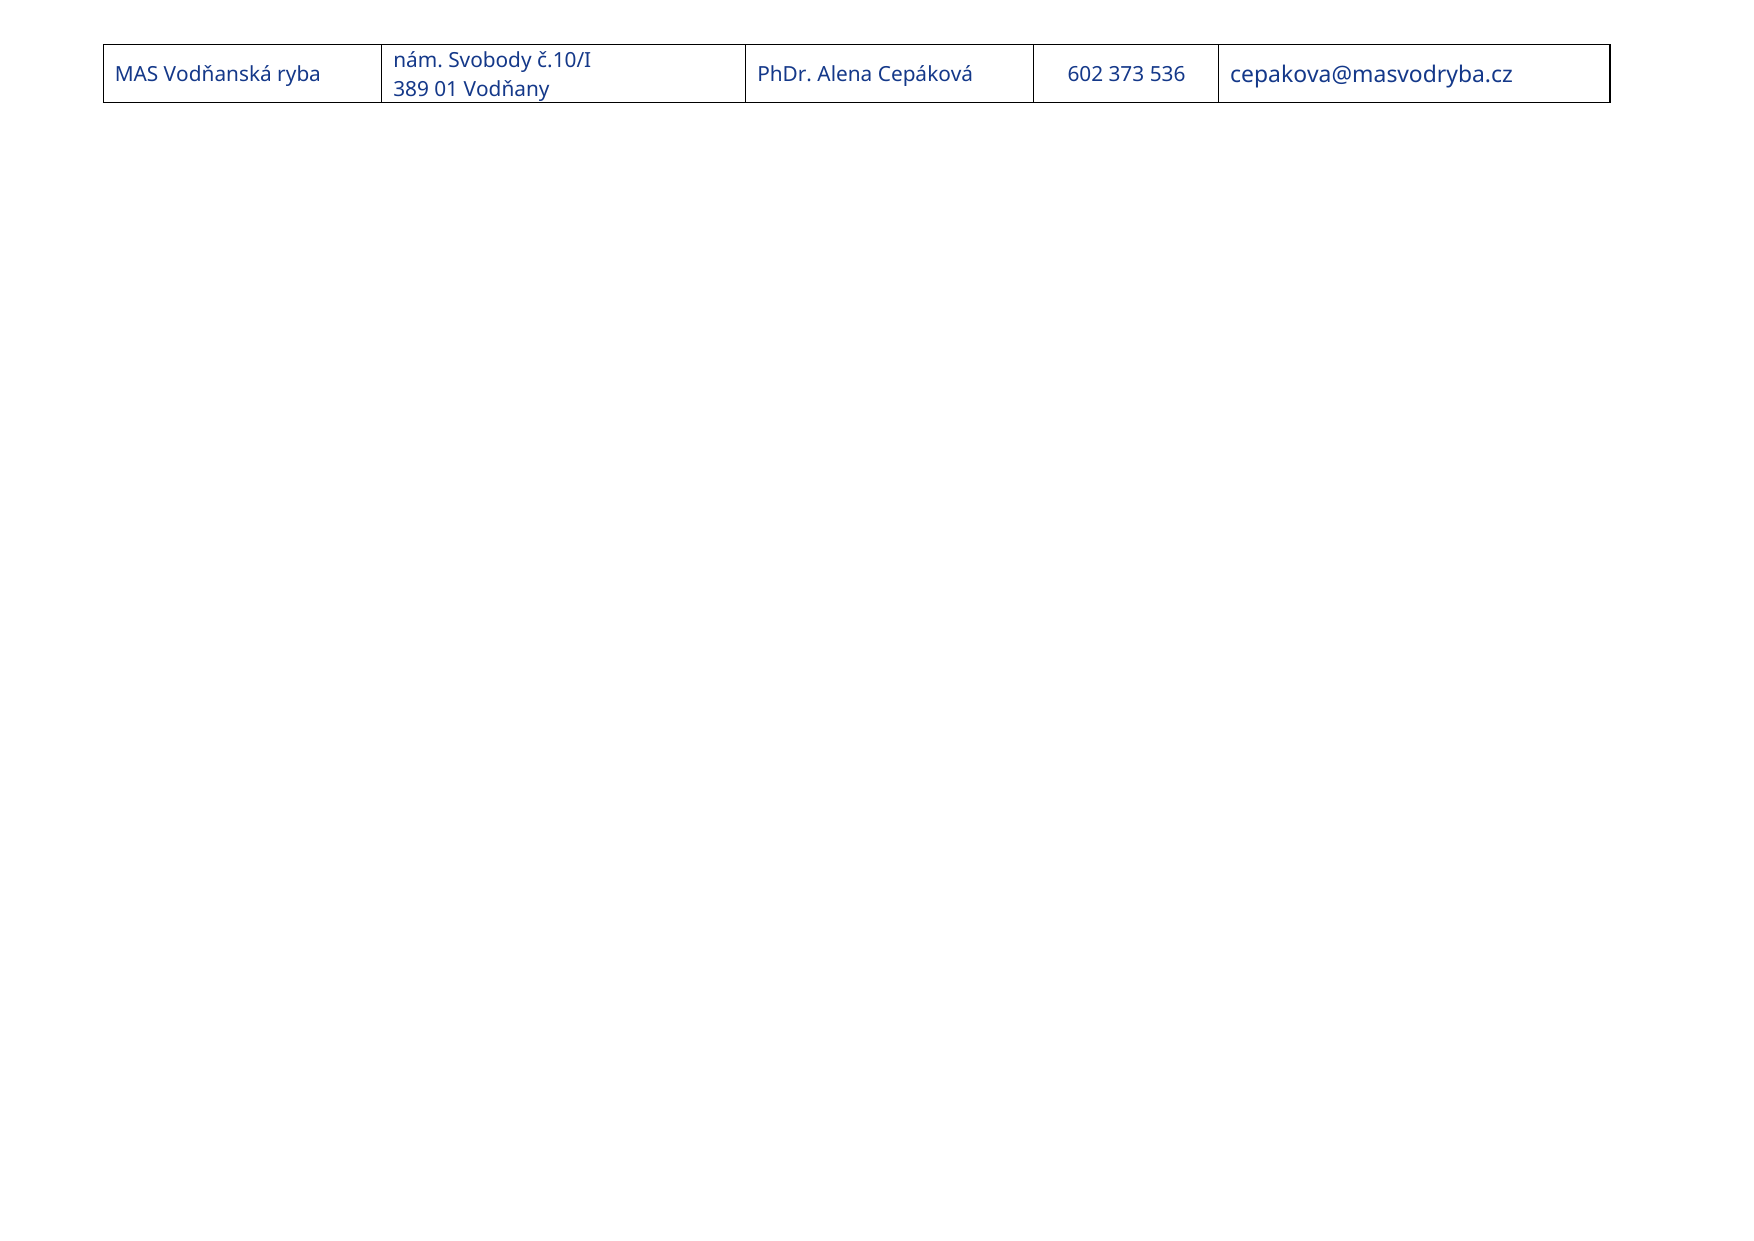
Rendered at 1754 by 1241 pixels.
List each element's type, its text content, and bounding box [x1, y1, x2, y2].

table_cell cepakova@masvodryba.cz [1219, 45, 1609, 102]
table_cell MAS Vodňanská ryba [104, 45, 381, 102]
table_cell 602 373 536 [1034, 45, 1218, 102]
table_cell PhDr. Alena Cepáková [746, 45, 1033, 102]
table_cell nám. Svobody č.10/I 389 01 Vodňany [382, 45, 745, 102]
